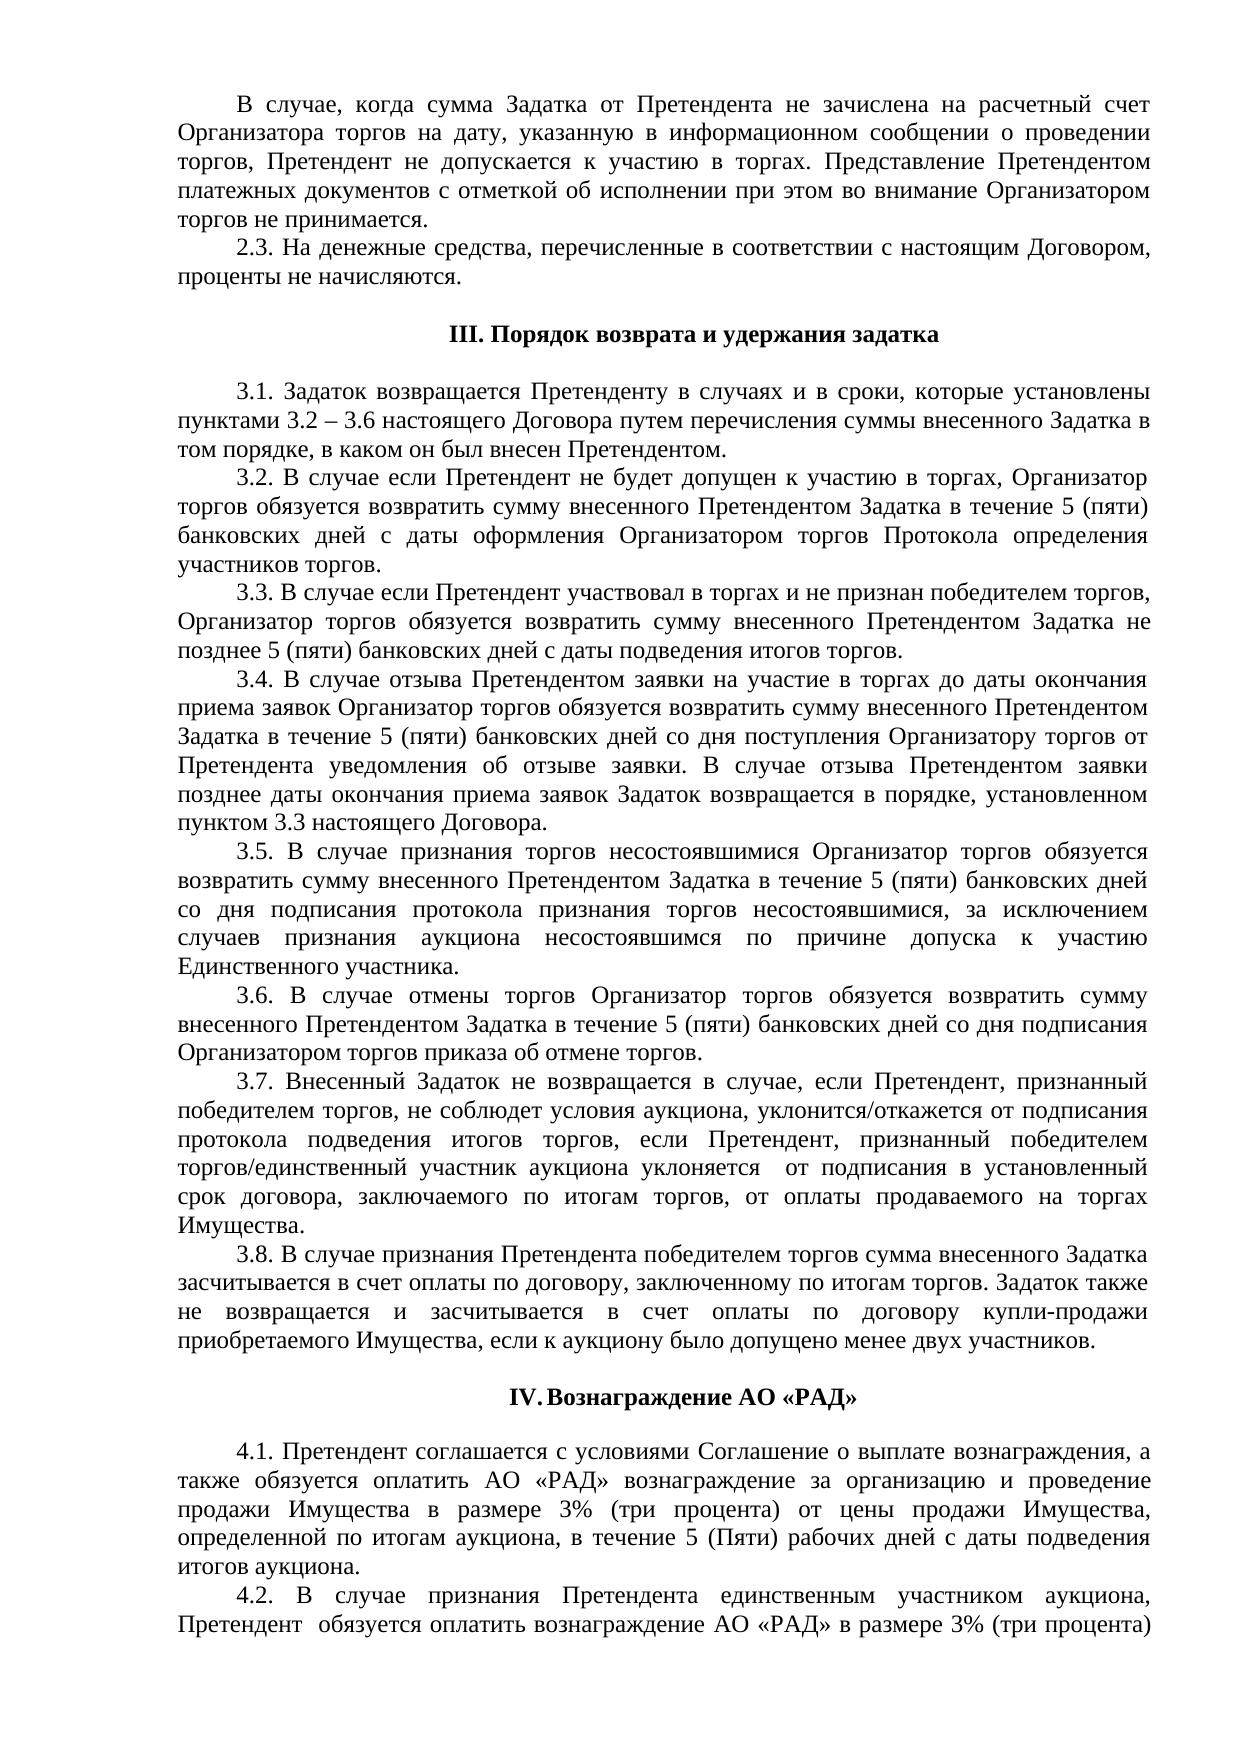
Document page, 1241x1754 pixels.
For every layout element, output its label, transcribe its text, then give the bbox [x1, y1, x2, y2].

text 2.3. На денежные средства, перечисленные в соответствии с настоящим Договором, проценты не начисляются. [177, 232, 1152, 290]
text 3.3. В случае если Претендент участвовал в торгах и не признан победителем торгов, Организатор торгов обязуется возвратить сумму внесенного Претендентом Задатка не позднее 5 (пяти) банковских дней с даты подведения итогов торгов. [177, 577, 1152, 664]
text 4.1. Претендент соглашается с условиями Соглашение о выплате вознаграждения, а также обязуется оплатить АО «РАД» вознаграждение за организацию и проведение продажи Имущества в размере 3% (три процента) от цены продажи Имущества, определенной по итогам аукциона, в течение 5 (Пяти) рабочих дней с даты подведения итогов аукциона. [177, 1436, 1152, 1580]
text В случае, когда сумма Задатка от Претендента не зачислена на расчетный счет Организатора торгов на дату, указанную в информационном сообщении о проведении торгов, Претендент не допускается к участию в торгах. Представление Претендентом платежных документов с отметкой об исполнении при этом во внимание Организатором торгов не принимается. [177, 89, 1152, 232]
text 3.2. В случае если Претендент не будет допущен к участию в торгах, Организатор торгов обязуется возвратить сумму внесенного Претендентом Задатка в течение 5 (пяти) банковских дней с даты оформления Организатором торгов Протокола определения участников торгов. [177, 462, 1149, 577]
text 3.7. Внесенный Задаток не возвращается в случае, если Претендент, признанный победителем торгов, не соблюдет условия аукциона, уклонится/откажется от подписания протокола подведения итогов торгов, если Претендент, признанный победителем торгов/единственный участник аукциона уклоняется от подписания в установленный срок договора, заключаемого по итогам торгов, от оплаты продаваемого на торгах Имущества. [177, 1066, 1149, 1239]
text 3.6. В случае отмены торгов Организатор торгов обязуется возвратить сумму внесенного Претендентом Задатка в течение 5 (пяти) банковских дней со дня подписания Организатором торгов приказа об отмене торгов. [177, 980, 1149, 1066]
list Вознаграждение АО «РАД» [215, 1382, 1152, 1411]
text 3.8. В случае признания Претендента победителем торгов сумма внесенного Задатка засчитывается в счет оплаты по договору, заключенному по итогам торгов. Задаток также не возвращается и засчитывается в счет оплаты по договору купли-продажи приобретаемого Имущества, если к аукциону было допущено менее двух участников. [177, 1239, 1149, 1354]
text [177, 1580, 1152, 1637]
text 3.4. В случае отзыва Претендентом заявки на участие в торгах до даты окончания приема заявок Организатор торгов обязуется возвратить сумму внесенного Претендентом Задатка в течение 5 (пяти) банковских дней со дня поступления Организатору торгов от Претендента уведомления об отзыве заявки. В случае отзыва Претендентом заявки позднее даты окончания приема заявок Задаток возвращается в порядке, установленном пунктом 3.3 настоящего Договора. [177, 664, 1149, 836]
text 3.5. В случае признания торгов несостоявшимися Организатор торгов обязуется возвратить сумму внесенного Претендентом Задатка в течение 5 (пяти) банковских дней со дня подписания протокола признания торгов несостоявшимися, за исключением случаев признания аукциона несостоявшимся по причине допуска к участию Единственного участника. [177, 836, 1149, 980]
text III. Порядок возврата и удержания задатка [177, 319, 1152, 347]
text 3.1. Задаток возвращается Претенденту в случаях и в сроки, которые установлены пунктами 3.2 – 3.6 настоящего Договора путем перечисления суммы внесенного Задатка в том порядке, в каком он был внесен Претендентом. [177, 376, 1152, 462]
